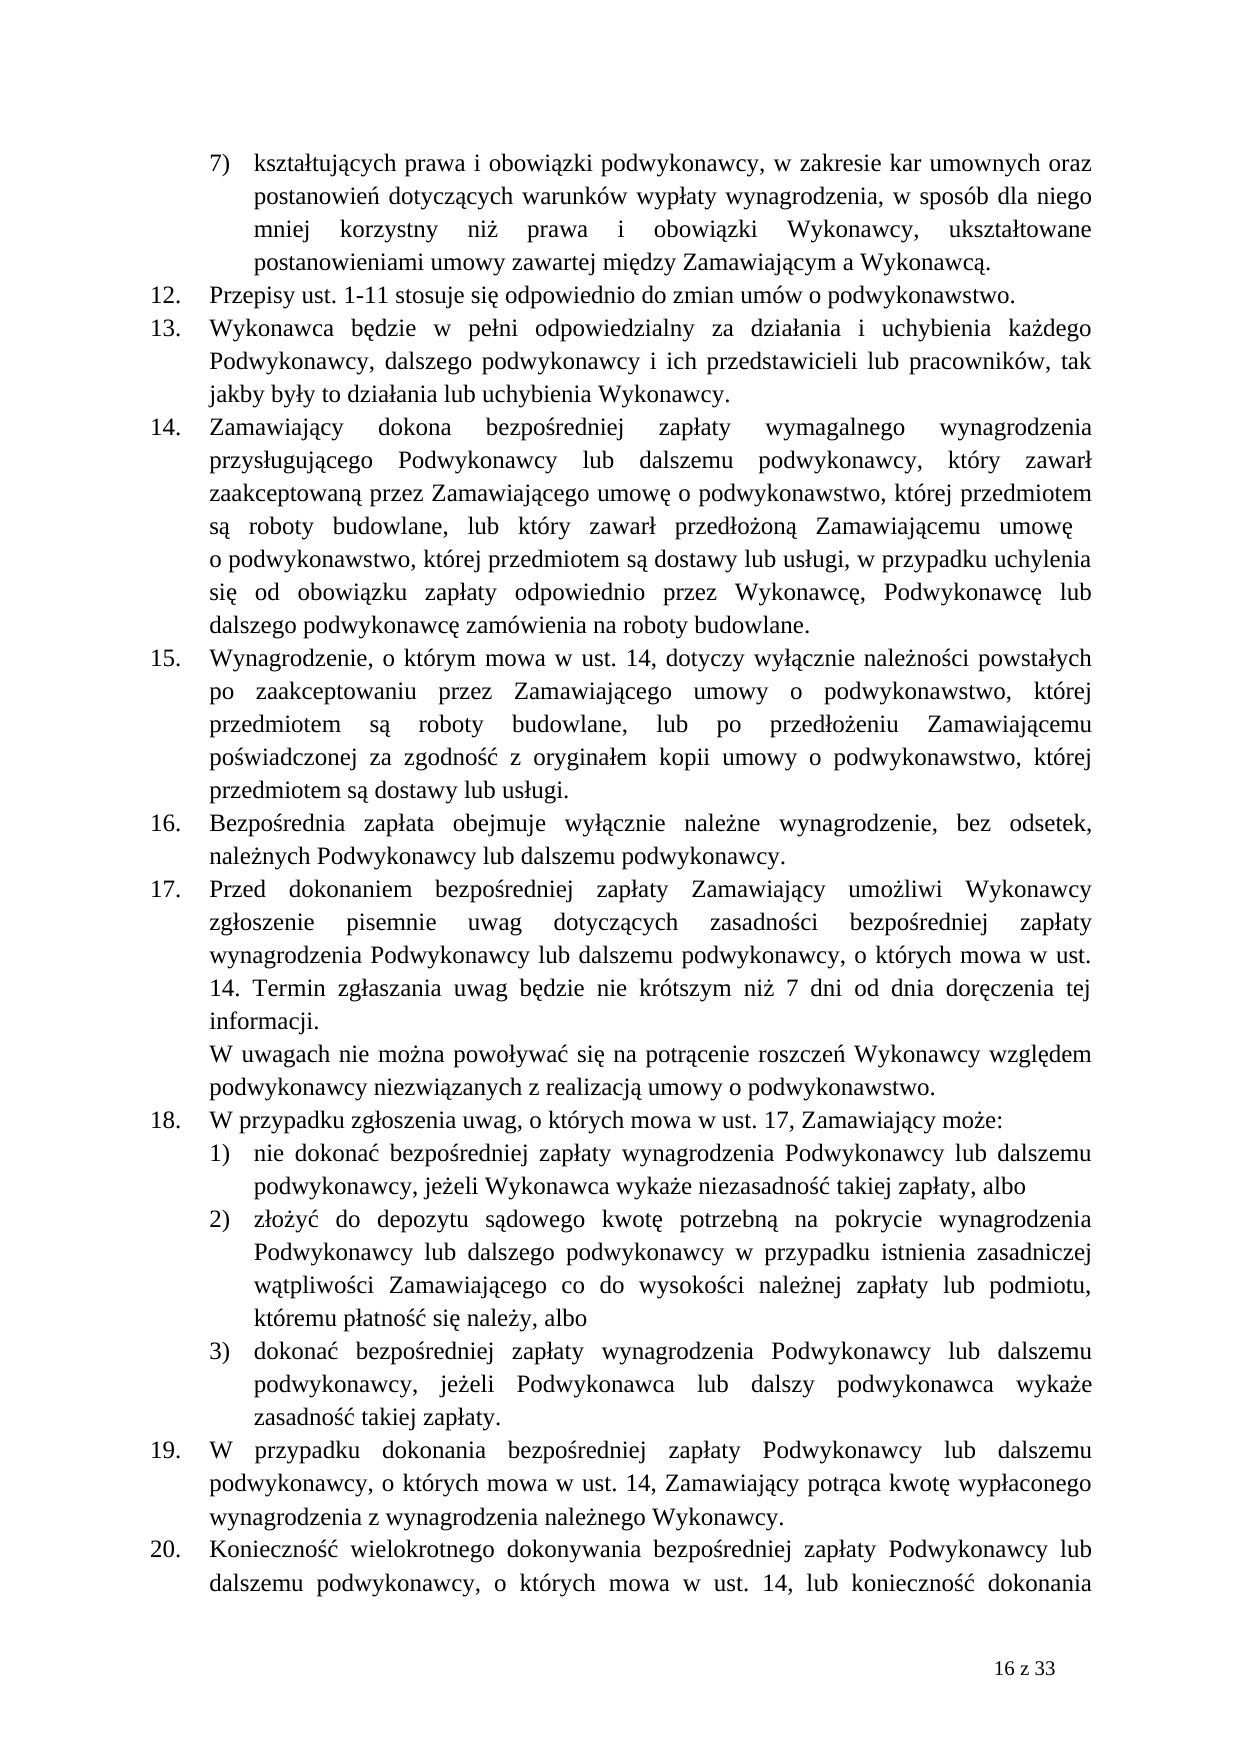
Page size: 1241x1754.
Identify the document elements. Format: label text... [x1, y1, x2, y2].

list W przypadku dokonania bezpośredniej zapłaty Podwykonawcy lub dalszemu podwykonawcy, o których mowa w ust. 14, Zamawiający potrąca kwotę wypłaconego wynagrodzenia z wynagrodzenia należnego Wykonawcy. [150, 1436, 1092, 1530]
list dokonać bezpośredniej zapłaty wynagrodzenia Podwykonawcy lub dalszemu podwykonawcy, jeżeli Podwykonawca lub dalszy podwykonawca wykaże zasadność takiej zapłaty. [209, 1336, 1092, 1431]
list Wynagrodzenie, o którym mowa w ust. 14, dotyczy wyłącznie należności powstałych po zaakceptowaniu przez Zamawiającego umowy o podwykonawstwo, której przedmiotem są roboty budowlane, lub po przedłożeniu Zamawiającemu poświadczonej za zgodność z oryginałem kopii umowy o podwykonawstwo, której przedmiotem są dostawy lub usługi. [150, 643, 1092, 804]
list złożyć do depozytu sądowego kwotę potrzebną na pokrycie wynagrodzenia Podwykonawcy lub dalszego podwykonawcy w przypadku istnienia zasadniczej wątpliwości Zamawiającego co do wysokości należnej zapłaty lub podmiotu, któremu płatność się należy, albo [209, 1204, 1092, 1332]
list Zamawiający dokona bezpośredniej zapłaty wymagalnego wynagrodzenia przysługującego Podwykonawcy lub dalszemu podwykonawcy, który zawarł zaakceptowaną przez Zamawiającego umowę o podwykonawstwo, której przedmiotem są roboty budowlane, lub który zawarł przedłożoną Zamawiającemu umowę o podwykonawstwo, której przedmiotem są dostawy lub usługi, w przypadku uchylenia się od obowiązku zapłaty odpowiednio przez Wykonawcę, Podwykonawcę lub dalszego podwykonawcę zamówienia na roboty budowlane. [150, 412, 1092, 639]
list W przypadku zgłoszenia uwag, o których mowa w ust. 17, Zamawiający może: [150, 1105, 1092, 1134]
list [150, 1534, 1092, 1596]
list Przed dokonaniem bezpośredniej zapłaty Zamawiający umożliwi Wykonawcy zgłoszenie pisemnie uwag dotyczących zasadności bezpośredniej zapłaty wynagrodzenia Podwykonawcy lub dalszemu podwykonawcy, o których mowa w ust. 14. Termin zgłaszania uwag będzie nie krótszym niż 7 dni od dnia doręczenia tej informacji. W uwagach nie można powoływać się na potrącenie roszczeń Wykonawcy względem podwykonawcy niezwiązanych z realizacją umowy o podwykonawstwo. [150, 874, 1092, 1101]
list Bezpośrednia zapłata obejmuje wyłącznie należne wynagrodzenie, bez odsetek, należnych Podwykonawcy lub dalszemu podwykonawcy. [150, 808, 1092, 870]
list nie dokonać bezpośredniej zapłaty wynagrodzenia Podwykonawcy lub dalszemu podwykonawcy, jeżeli Wykonawca wykaże niezasadność takiej zapłaty, albo [209, 1138, 1092, 1200]
list Wykonawca będzie w pełni odpowiedzialny za działania i uchybienia każdego Podwykonawcy, dalszego podwykonawcy i ich przedstawicieli lub pracowników, tak jakby były to działania lub uchybienia Wykonawcy. [150, 313, 1092, 408]
list kształtujących prawa i obowiązki podwykonawcy, w zakresie kar umownych oraz postanowień dotyczących warunków wypłaty wynagrodzenia, w sposób dla niego mniej korzystny niż prawa i obowiązki Wykonawcy, ukształtowane postanowieniami umowy zawartej między Zamawiającym a Wykonawcą. [209, 148, 1092, 276]
list Przepisy ust. 1-11 stosuje się odpowiednio do zmian umów o podwykonawstwo. [150, 280, 1092, 308]
